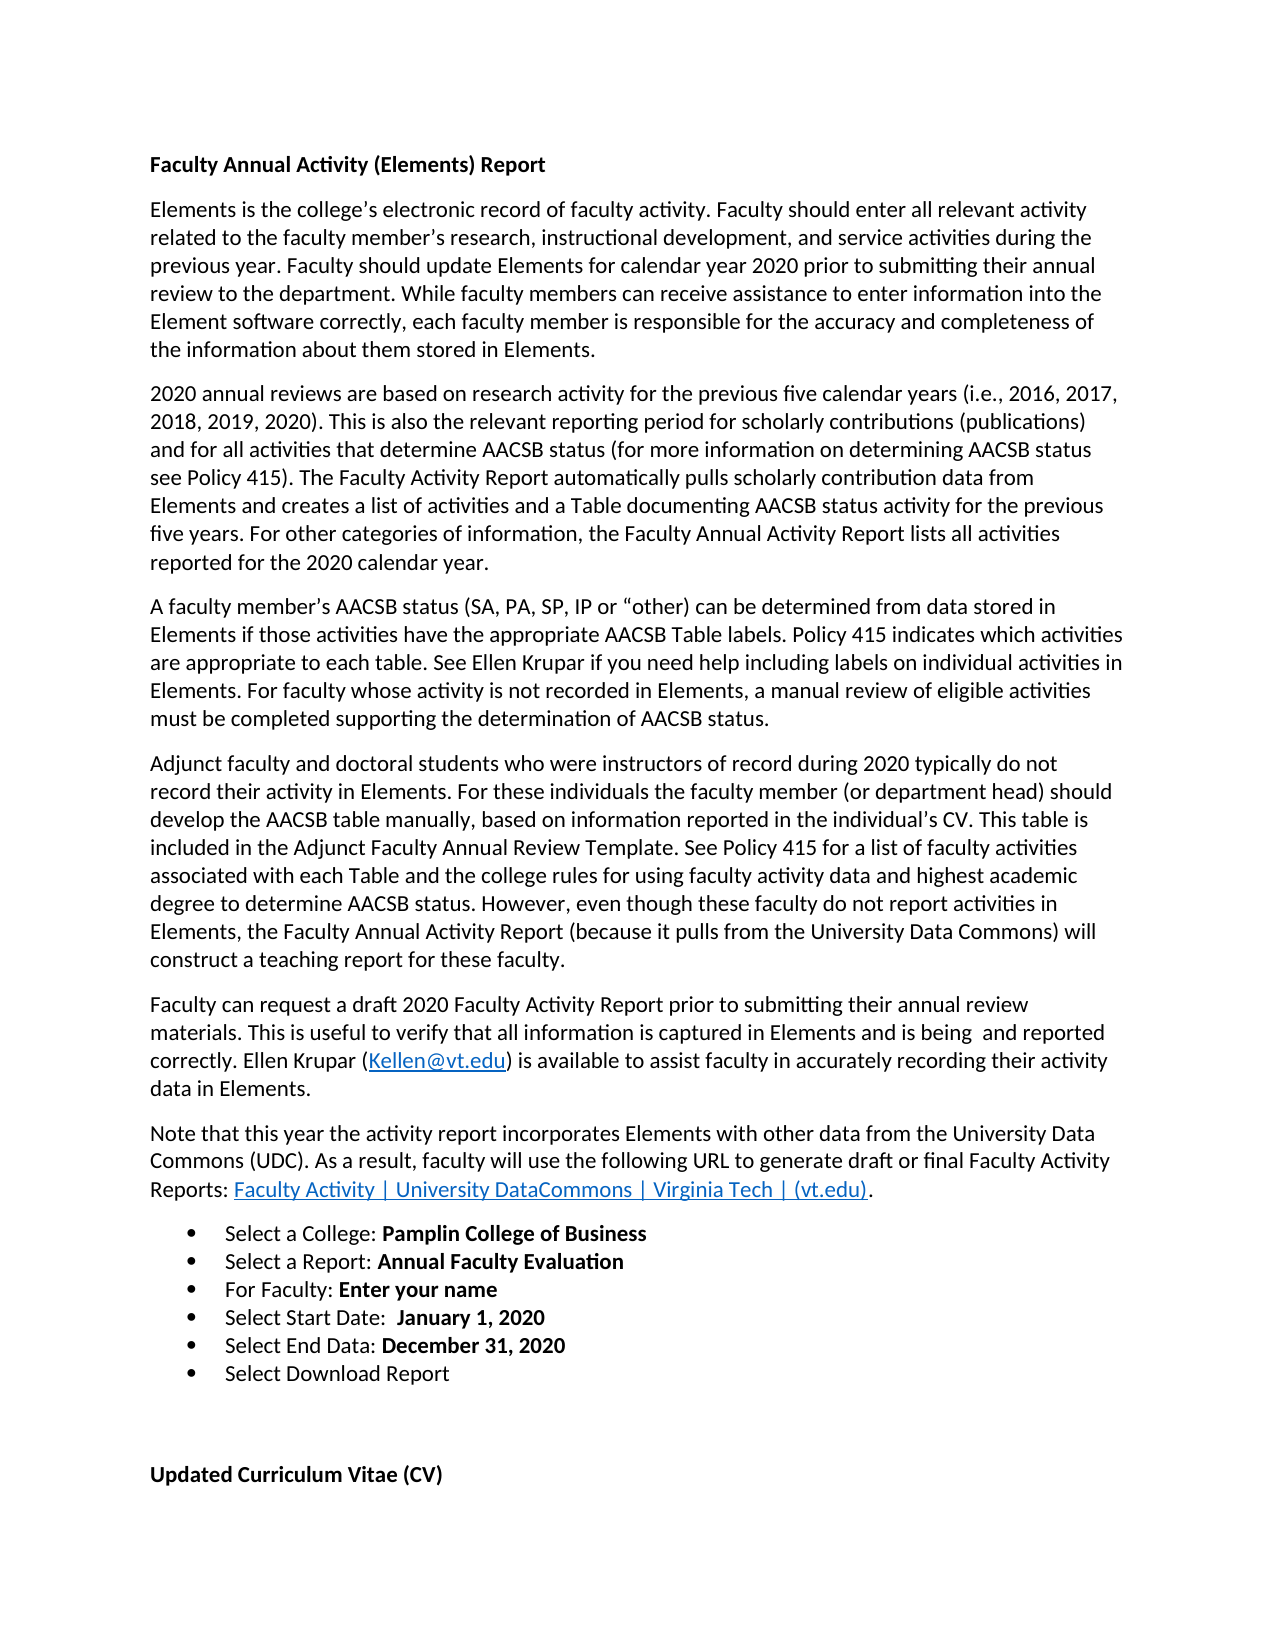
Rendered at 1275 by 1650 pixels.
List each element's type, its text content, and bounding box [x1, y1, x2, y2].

text Note that this year the activity report incorporates Elements with other data from the University Data Commons (UDC). As a result, faculty will use the following URL to generate draft or final Faculty Activity Reports: Faculty Activity | University DataCommons | Virginia Tech | (vt.edu). [150, 1119, 1125, 1203]
list Select a Report: Annual Faculty Evaluation [187, 1247, 1125, 1275]
text Faculty can request a draft 2020 Faculty Activity Report prior to submitting their annual review materials. This is useful to verify that all information is captured in Elements and is being and reported correctly. Ellen Krupar (Kellen@vt.edu) is available to assist faculty in accurately recording their activity data in Elements. [150, 990, 1125, 1102]
list Select a College: Pamplin College of Business [187, 1219, 1125, 1247]
text Elements is the college’s electronic record of faculty activity. Faculty should enter all relevant activity related to the faculty member’s research, instructional development, and service activities during the previous year. Faculty should update Elements for calendar year 2020 prior to submitting their annual review to the department. While faculty members can receive assistance to enter information into the Element software correctly, each faculty member is responsible for the accuracy and completeness of the information about them stored in Elements. [150, 195, 1125, 363]
text A faculty member’s AACSB status (SA, PA, SP, IP or “other) can be determined from data stored in Elements if those activities have the appropriate AACSB Table labels. Policy 415 indicates which activities are appropriate to each table. See Ellen Krupar if you need help including labels on individual activities in Elements. For faculty whose activity is not recorded in Elements, a manual review of eligible activities must be completed supporting the determination of AACSB status. [150, 592, 1125, 732]
list Select Start Date: January 1, 2020 [187, 1303, 1125, 1331]
list For Faculty: Enter your name [187, 1275, 1125, 1303]
text Updated Curriculum Vitae (CV) [150, 1460, 1125, 1488]
list Select End Data: December 31, 2020 [187, 1331, 1125, 1359]
text 2020 annual reviews are based on research activity for the previous five calendar years (i.e., 2016, 2017, 2018, 2019, 2020). This is also the relevant reporting period for scholarly contributions (publications) and for all activities that determine AACSB status (for more information on determining AACSB status see Policy 415). The Faculty Activity Report automatically pulls scholarly contribution data from Elements and creates a list of activities and a Table documenting AACSB status activity for the previous five years. For other categories of information, the Faculty Annual Activity Report lists all activities reported for the 2020 calendar year. [150, 379, 1125, 576]
list Select Download Report [187, 1359, 1125, 1387]
text Faculty Annual Activity (Elements) Report [150, 150, 1125, 178]
text Adjunct faculty and doctoral students who were instructors of record during 2020 typically do not record their activity in Elements. For these individuals the faculty member (or department head) should develop the AACSB table manually, based on information reported in the individual’s CV. This table is included in the Adjunct Faculty Annual Review Template. See Policy 415 for a list of faculty activities associated with each Table and the college rules for using faculty activity data and highest academic degree to determine AACSB status. However, even though these faculty do not report activities in Elements, the Faculty Annual Activity Report (because it pulls from the University Data Commons) will construct a teaching report for these faculty. [150, 749, 1125, 973]
